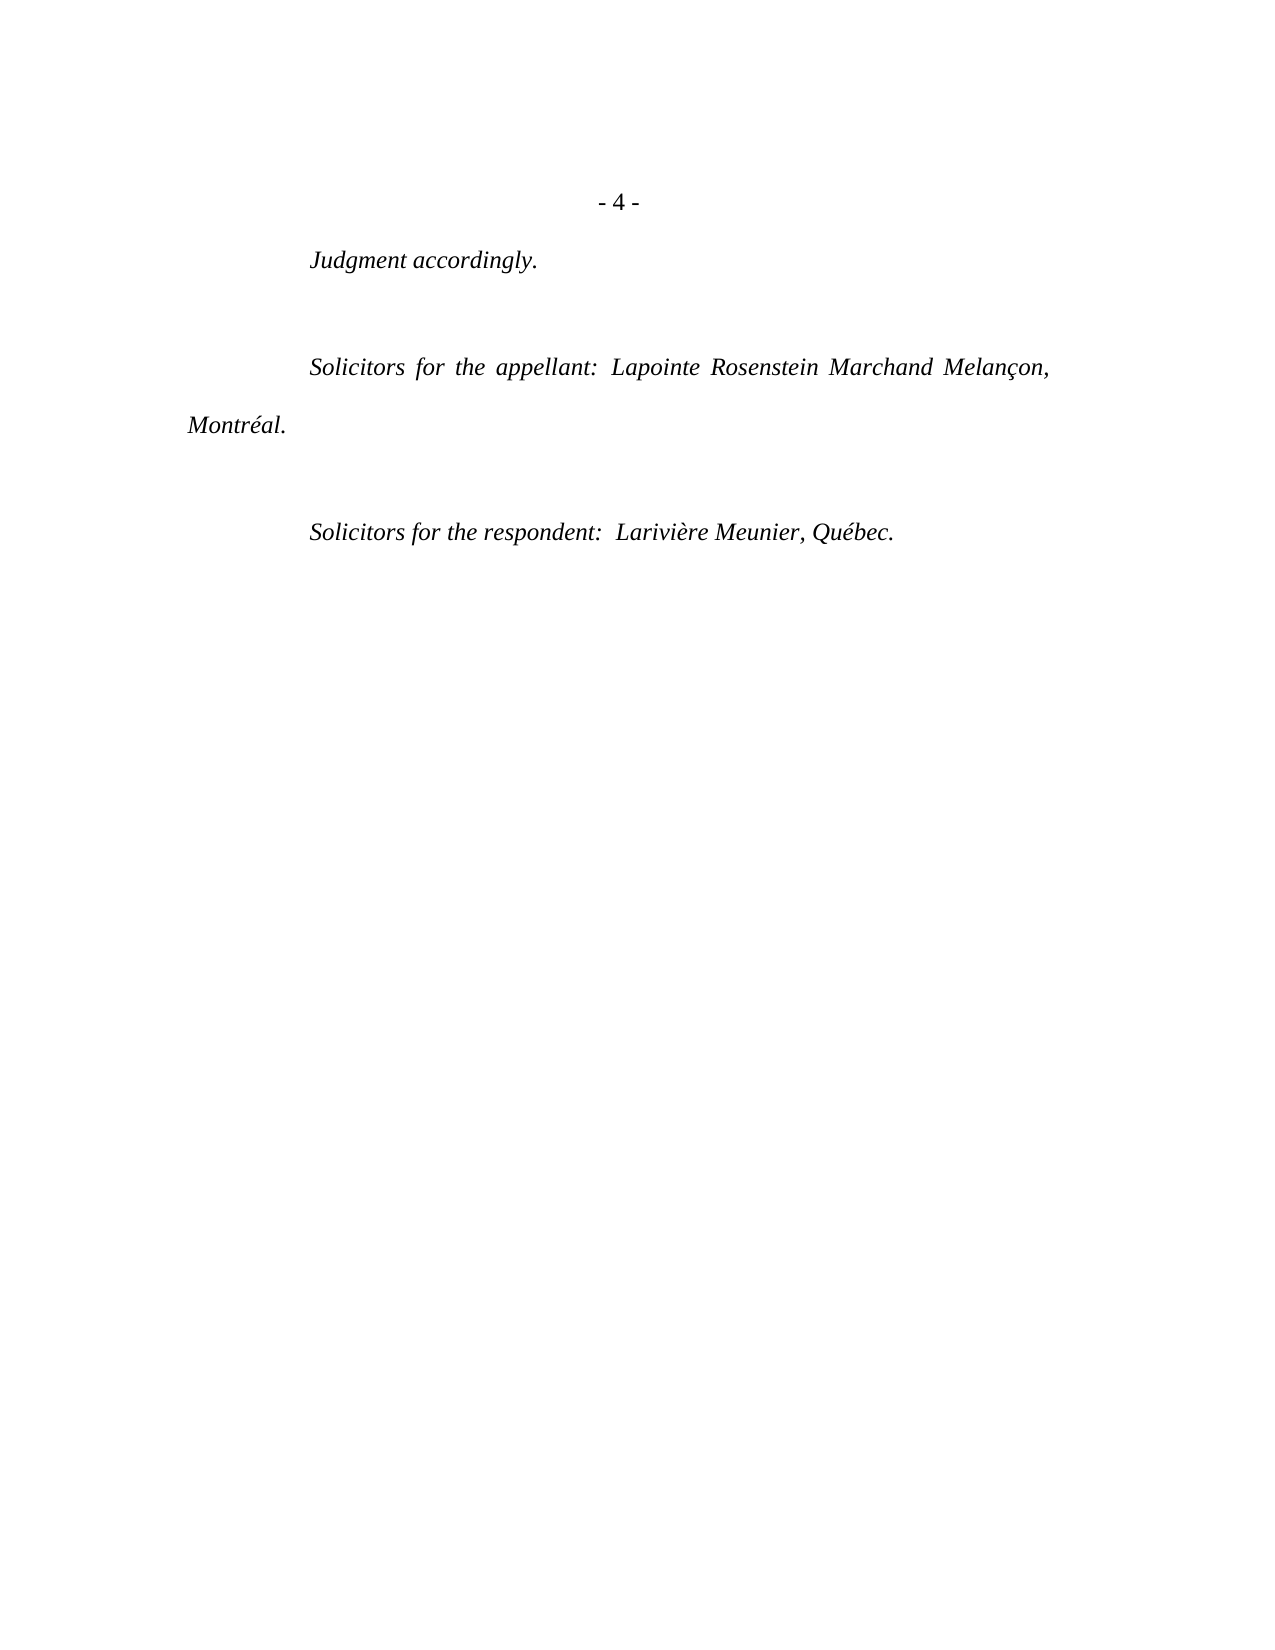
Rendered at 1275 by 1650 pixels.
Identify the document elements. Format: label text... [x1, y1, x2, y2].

text Solicitors for the respondent: Larivière Meunier, Québec. [187, 517, 1050, 546]
text Judgment accordingly. [187, 245, 1050, 274]
text Solicitors for the appellant: Lapointe Rosenstein Marchand Melançon, Montréal. [187, 352, 1050, 439]
